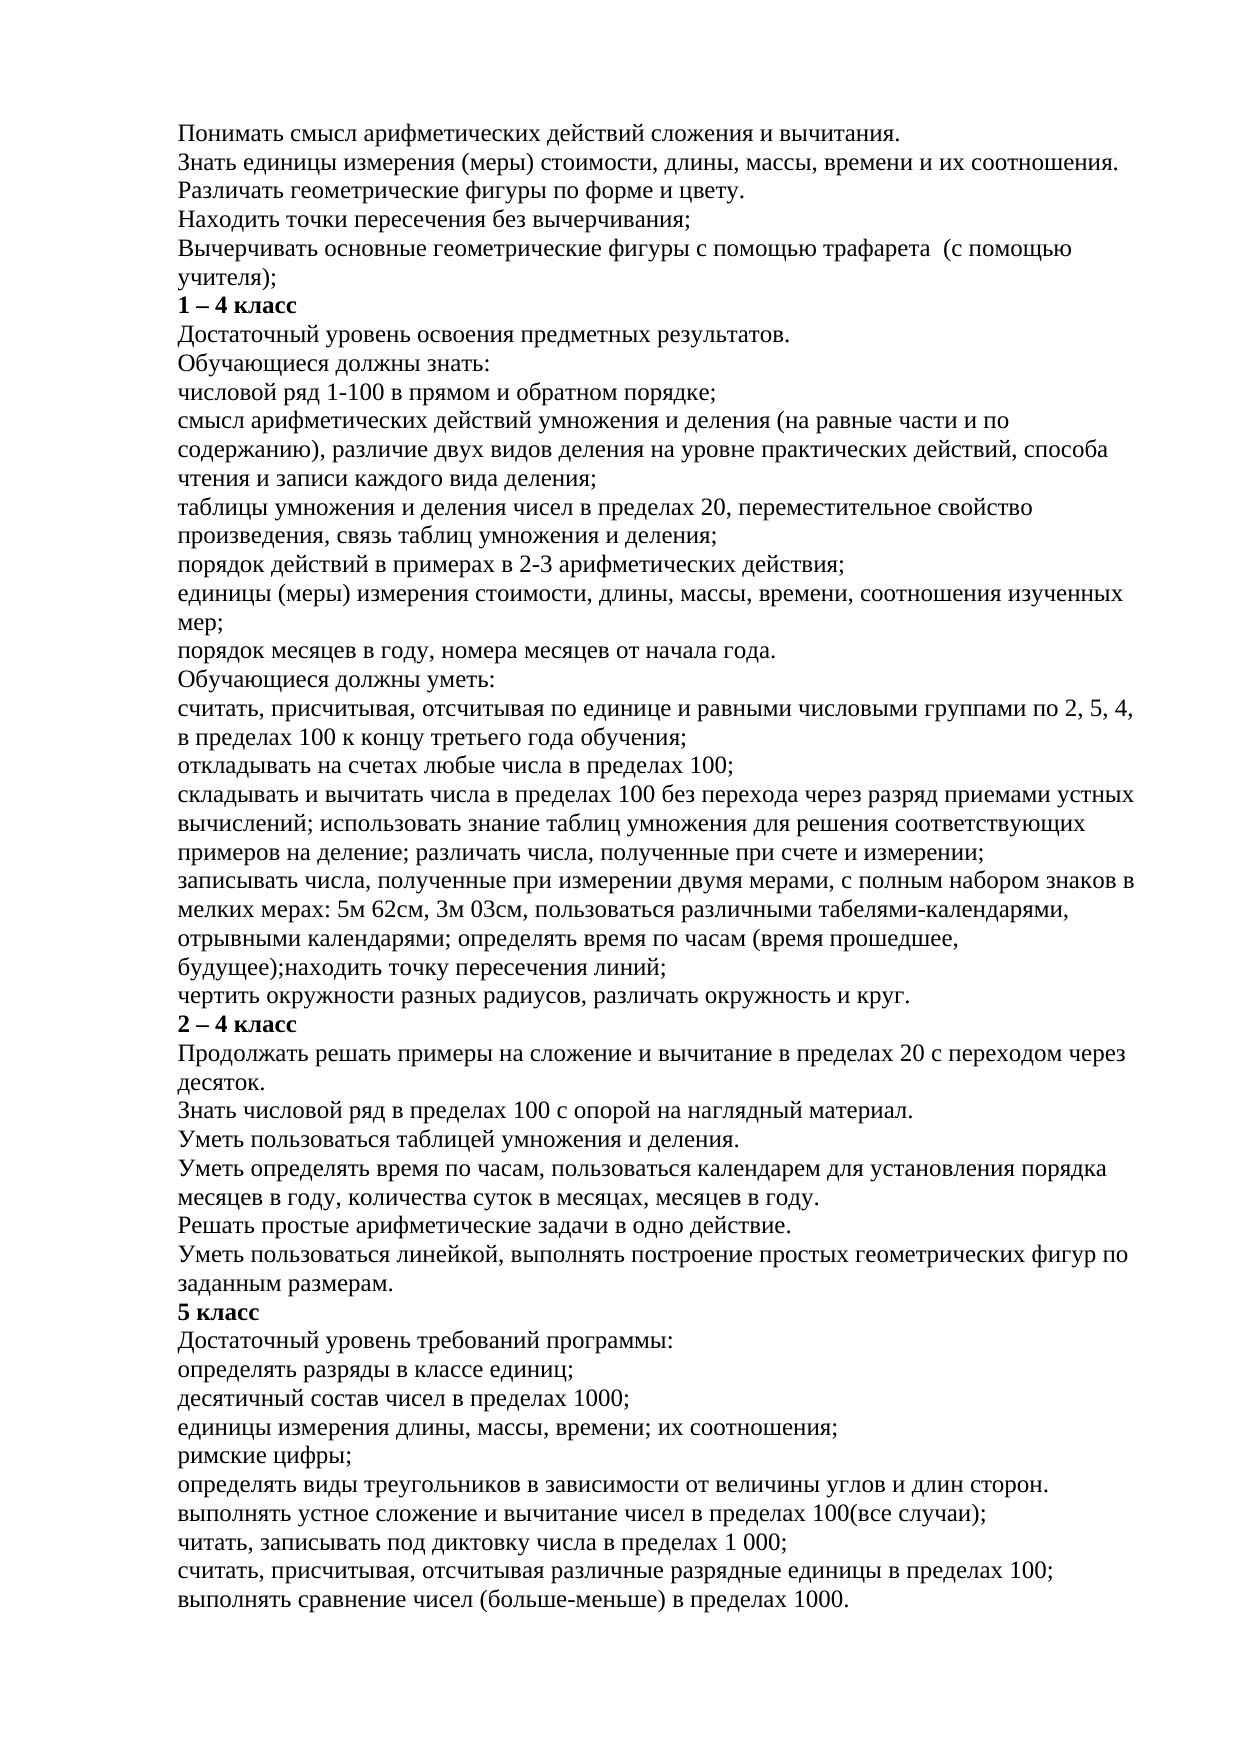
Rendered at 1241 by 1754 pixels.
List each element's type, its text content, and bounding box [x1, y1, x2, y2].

text считать, присчитывая, отсчитывая по единице и равными числовыми группами по 2, 5, 4, в пределах 100 к концу третьего года обучения; откладывать на счетах любые числа в пределах 100; [177, 693, 1152, 779]
text единицы (меры) измерения стоимости, длины, массы, времени, соотношения изученных мер; [177, 578, 1152, 636]
text числовой ряд 1-100 в прямом и обратном порядке; смысл арифметических действий умножения и деления (на равные части и по содержанию), различие двух видов деления на уровне практических действий, способа чтения и записи каждого вида деления; [177, 377, 1152, 492]
text читать, записывать под диктовку числа в пределах 1 000; [177, 1527, 1152, 1556]
text десятичный состав чисел в пределах 1000; [177, 1383, 1152, 1412]
text складывать и вычитать числа в пределах 100 без перехода через разряд приемами устных вычислений; использовать знание таблиц умножения для решения соответствующих примеров на деление; различать числа, полученные при счете и измерении; [177, 779, 1152, 866]
text Обучающиеся должны знать: [177, 348, 1152, 377]
text определять виды треугольников в зависимости от величины углов и длин сторон. [177, 1469, 1152, 1498]
text Уметь пользоваться линейкой, выполнять построение простых геометрических фигур по заданным размерам. [177, 1239, 1152, 1297]
text 5 класс [177, 1297, 1152, 1326]
text Вычерчивать основные геометрические фигуры с помощью трафарета (с помощью учителя); [177, 233, 1152, 291]
text порядок действий в примерах в 2-3 арифметических действия; [177, 549, 1152, 578]
text Уметь определять время по часам, пользоваться календарем для установления порядка месяцев в году, количества суток в месяцах, месяцев в году. [177, 1153, 1152, 1211]
text Находить точки пересечения без вычерчивания; [177, 204, 1152, 233]
text выполнять устное сложение и вычитание чисел в пределах 100(все случаи); [177, 1498, 1152, 1527]
text порядок месяцев в году, номера месяцев от начала года. [177, 636, 1152, 664]
text единицы измерения длины, массы, времени; их соотношения; [177, 1412, 1152, 1441]
text 1 – 4 класс [177, 291, 1152, 319]
text Различать геометрические фигуры по форме и цвету. [177, 176, 1152, 204]
text Знать единицы измерения (меры) стоимости, длины, массы, времени и их соотношения. [177, 147, 1152, 176]
text Решать простые арифметические задачи в одно действие. [177, 1211, 1152, 1239]
text Достаточный уровень освоения предметных результатов. [177, 319, 1152, 348]
text определять разряды в классе единиц; [177, 1354, 1152, 1383]
text Знать числовой ряд в пределах 100 с опорой на наглядный материал. [177, 1096, 1152, 1124]
text Достаточный уровень требований программы: [177, 1326, 1152, 1354]
text таблицы умножения и деления чисел в пределах 20, переместительное свойство произведения, связь таблиц умножения и деления; [177, 492, 1152, 549]
text считать, присчитывая, отсчитывая различные разрядные единицы в пределах 100; [177, 1556, 1152, 1584]
text Понимать смысл арифметических действий сложения и вычитания. [177, 118, 1152, 147]
text Обучающиеся должны уметь: [177, 664, 1152, 693]
text 2 – 4 класс [177, 1009, 1152, 1038]
text римские цифры; [177, 1441, 1152, 1469]
text выполнять сравнение чисел (больше-меньше) в пределах 1000. [177, 1584, 1152, 1613]
text Уметь пользоваться таблицей умножения и деления. [177, 1124, 1152, 1153]
text Продолжать решать примеры на сложение и вычитание в пределах 20 с переходом через десяток. [177, 1038, 1152, 1096]
text записывать числа, полученные при измерении двумя мерами, с полным набором знаков в мелких мерах: 5м 62см, 3м 03см, пользоваться различными табелями-календарями, отрывными календарями; определять время по часам (время прошедшее, будущее);находить точку пересечения линий; чертить окружности разных радиусов, различать окружность и круг. [177, 866, 1152, 1009]
